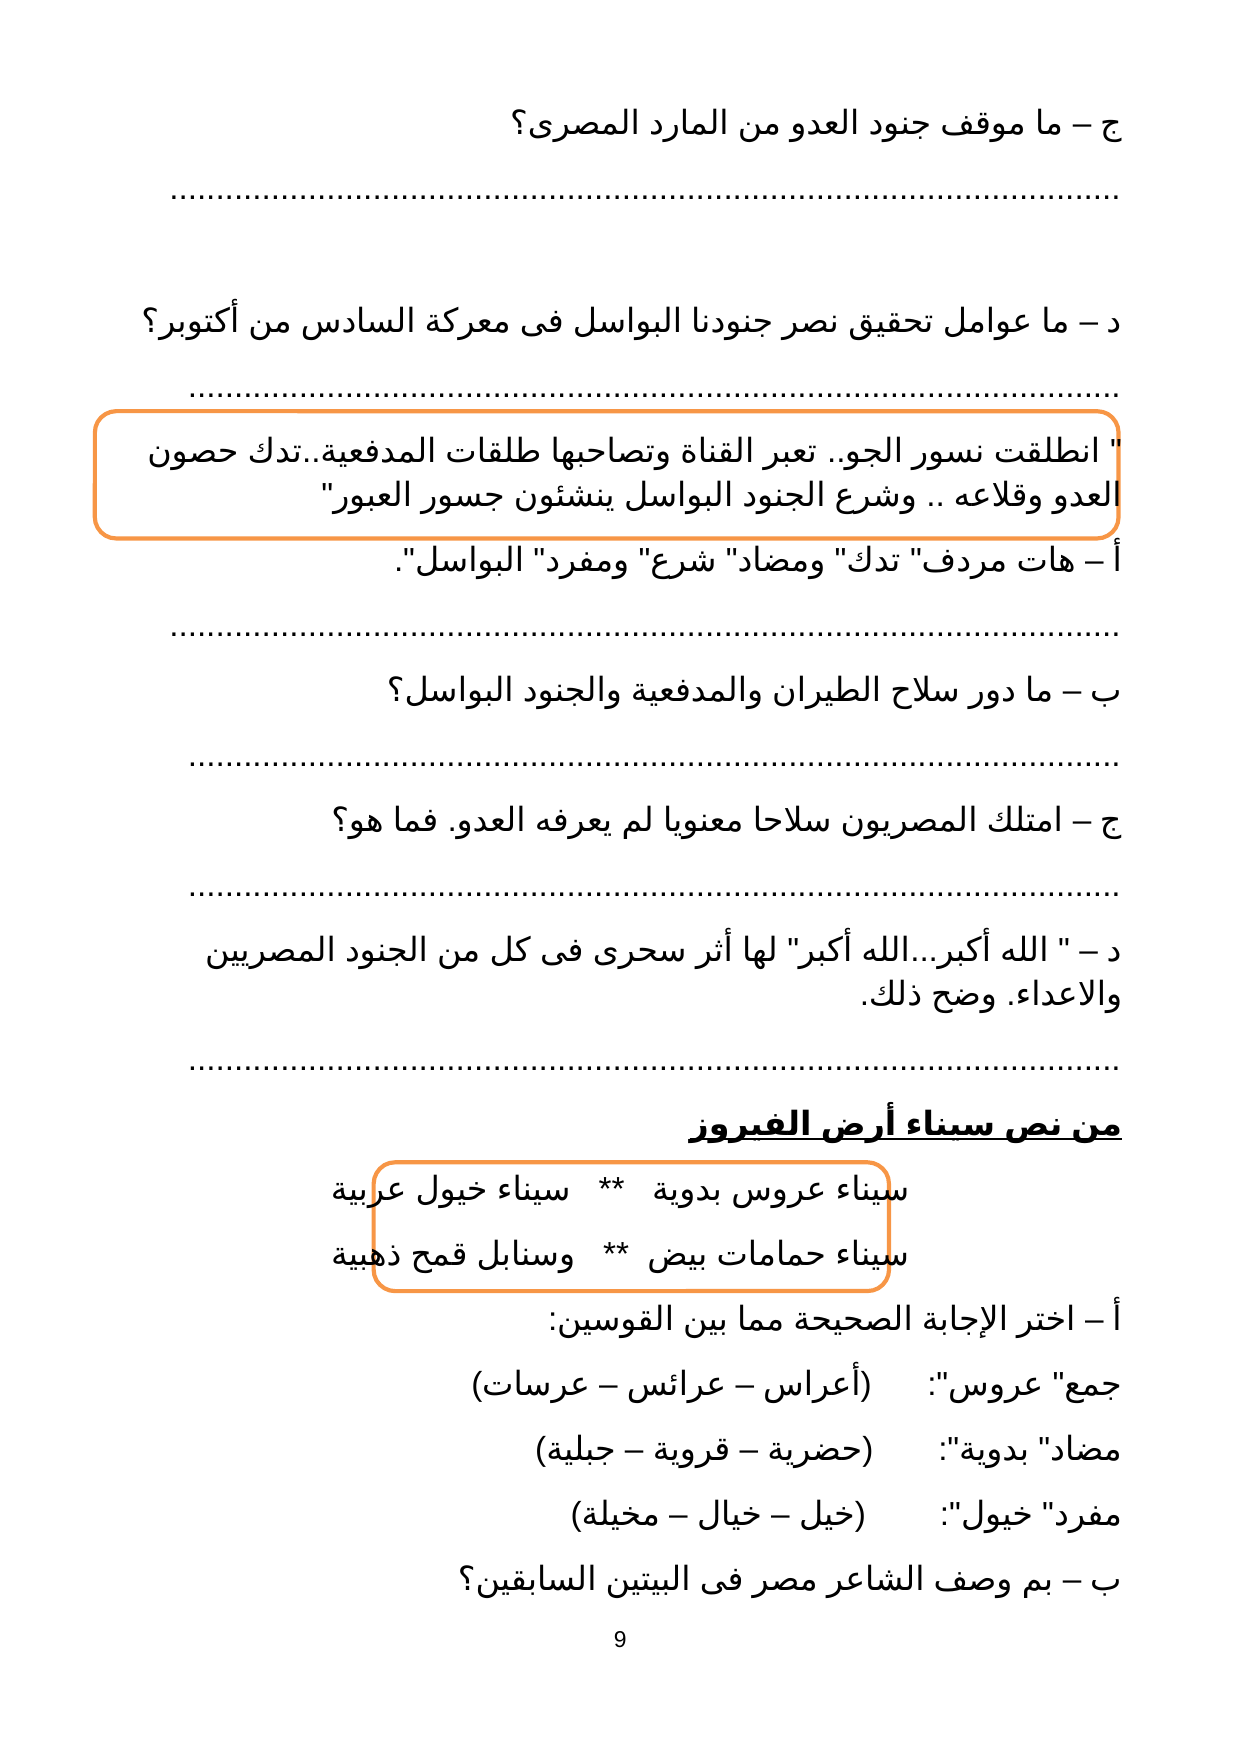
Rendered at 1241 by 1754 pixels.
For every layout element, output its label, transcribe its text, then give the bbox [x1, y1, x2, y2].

text ..................................................................................................... [118, 865, 1122, 904]
text ب – ما دور سلاح الطيران والمدفعية والجنود البواسل؟ [118, 670, 1122, 709]
text سيناء حمامات بيض ** وسنابل قمح ذهبية [118, 1234, 1122, 1273]
text سيناء عروس بدوية ** سيناء خيول عربية [118, 1169, 1122, 1208]
text مضاد" بدوية": (حضرية – قروية – جبلية) [118, 1429, 1122, 1468]
text ..................................................................................................... [118, 735, 1122, 774]
text أ – اختر الإجابة الصحيحة مما بين القوسين: [118, 1299, 1122, 1338]
text ....................................................................................................... [118, 605, 1122, 644]
text أ – هات مردف" تدك" ومضاد" شرع" ومفرد" البواسل". [118, 540, 1122, 579]
text " انطلقت نسور الجو.. تعبر القناة وتصاحبها طلقات المدفعية..تدك حصون العدو وقلاعه .. وشرع الجنود البواسل ينشئون جسور العبور" [118, 431, 1122, 514]
text ..................................................................................................... [118, 366, 1122, 404]
text ....................................................................................................... [118, 168, 1122, 207]
text مفرد" خيول": (خيل – خيال – مخيلة) [118, 1494, 1122, 1533]
text د – ما عوامل تحقيق نصر جنودنا البواسل فى معركة السادس من أكتوبر؟ [118, 301, 1122, 339]
text ج – امتلك المصريون سلاحا معنويا لم يعرفه العدو. فما هو؟ [118, 800, 1122, 839]
text ..................................................................................................... [118, 1039, 1122, 1078]
text ج – ما موقف جنود العدو من المارد المصرى؟ [118, 103, 1122, 142]
text ب – بم وصف الشاعر مصر فى البيتين السابقين؟ [118, 1559, 1122, 1598]
text د – " الله أكبر...الله أكبر" لها أثر سحرى فى كل من الجنود المصريين والاعداء. وضح ذلك. [118, 930, 1122, 1013]
text جمع" عروس": (أعراس – عرائس – عرسات) [118, 1364, 1122, 1403]
text من نص سيناء أرض الفيروز [118, 1104, 1122, 1143]
